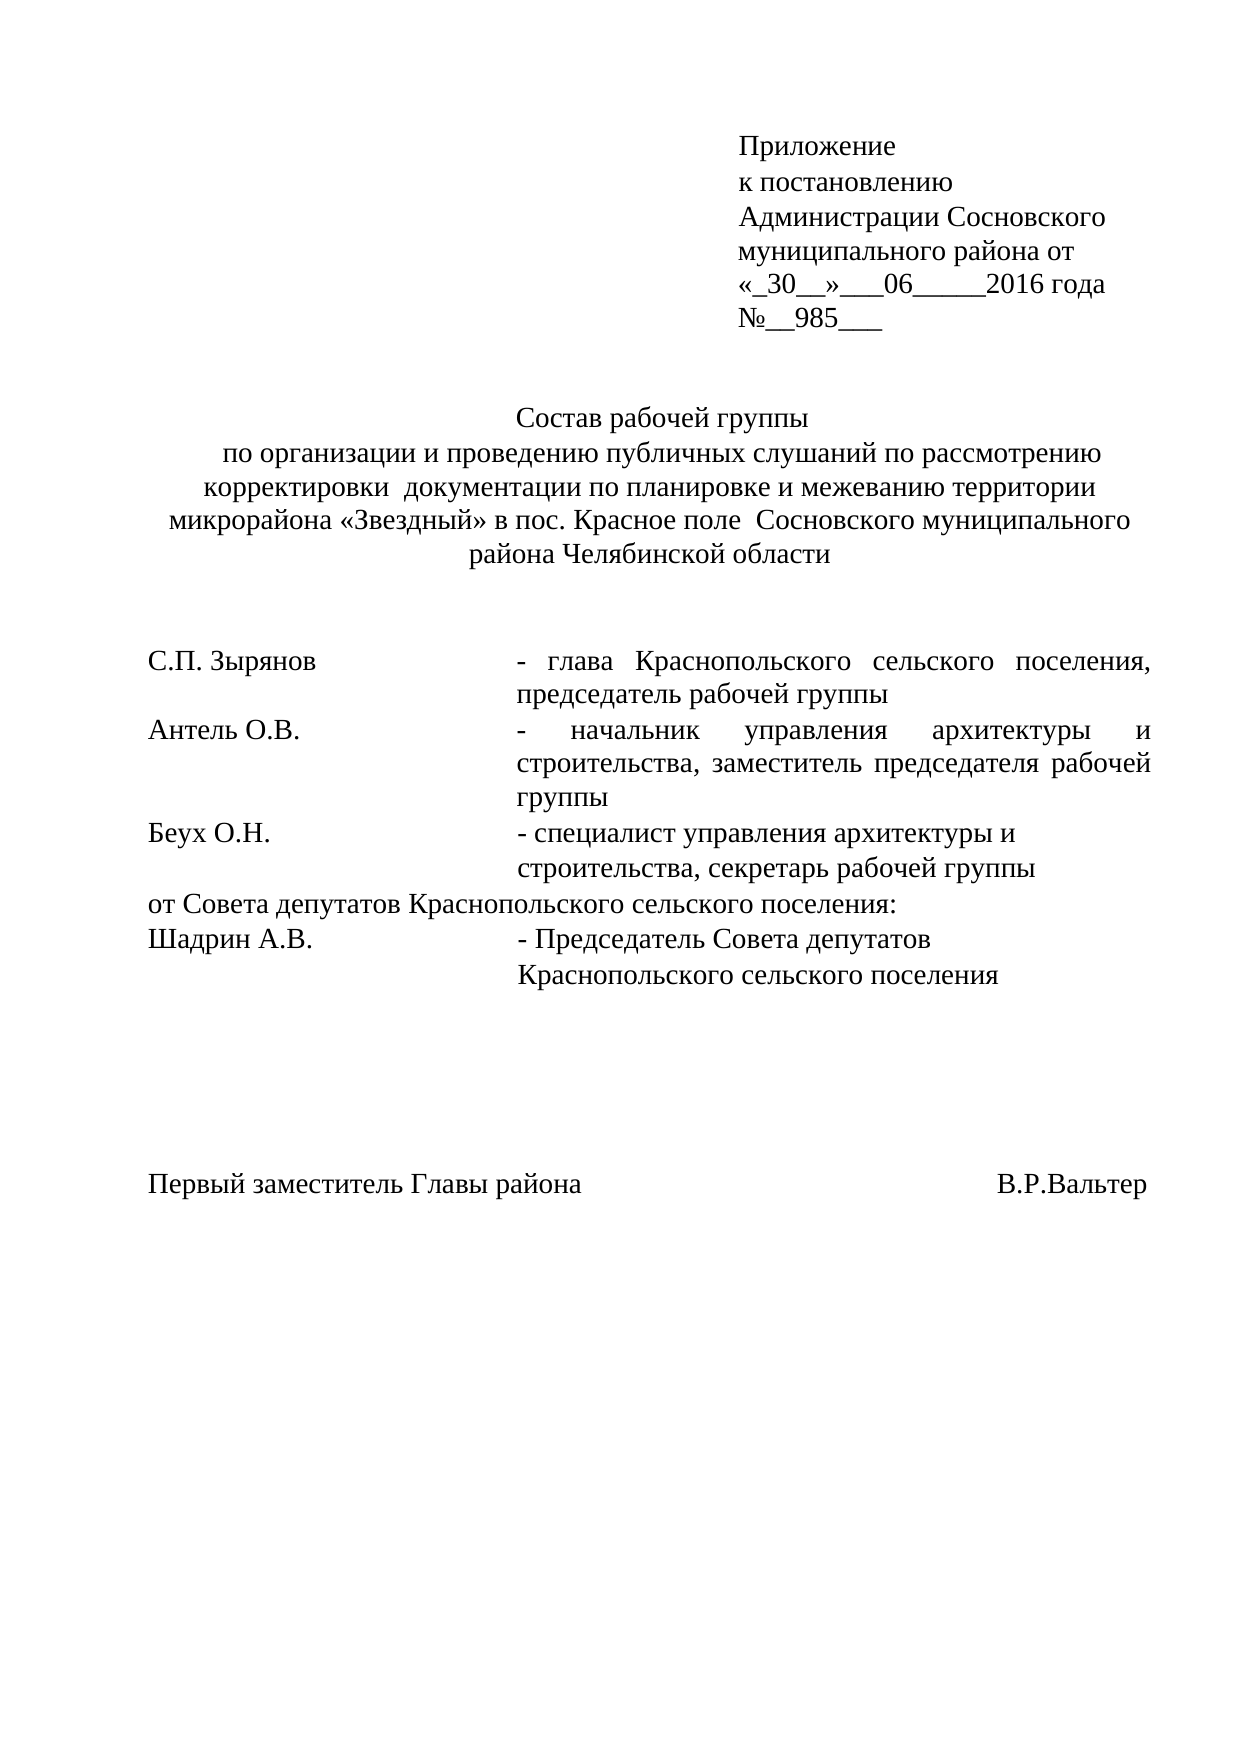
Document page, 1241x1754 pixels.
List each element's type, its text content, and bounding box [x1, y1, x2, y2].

text Шадрин А.В. - Председатель Совета депутатов [335, 922, 1152, 955]
text строительства, секретарь рабочей группы [517, 850, 1152, 884]
text Беух О.Н. - специалист управления архитектуры и [148, 815, 1152, 848]
text Приложение [738, 128, 1152, 162]
text Администрации Сосновского муниципального района от «_30__»___06_____2016 года №__985___ [738, 199, 1152, 334]
text Шадрин А.В. - Председатель Совета депутатов [148, 922, 313, 955]
text Антель О.В. - начальник управления архитектуры и строительства, заместитель председателя рабочей группы [148, 712, 1152, 813]
text к постановлению [738, 164, 1152, 197]
text Первый заместитель Главы района В.Р.Вальтер [148, 1166, 1152, 1200]
text Состав рабочей группы [148, 400, 1152, 433]
text от Совета депутатов Краснопольского сельского поселения: [148, 886, 1152, 919]
text Краснопольского сельского поселения [148, 957, 1152, 991]
text С.П. Зырянов - глава Краснопольского сельского поселения, председатель рабочей группы [148, 643, 1152, 710]
text по организации и проведению публичных слушаний по рассмотрению корректировки документации по планировке и межеванию территории микрорайона «Звездный» в пос. Красное поле Сосновского муниципального района Челябинской области [148, 435, 1152, 569]
